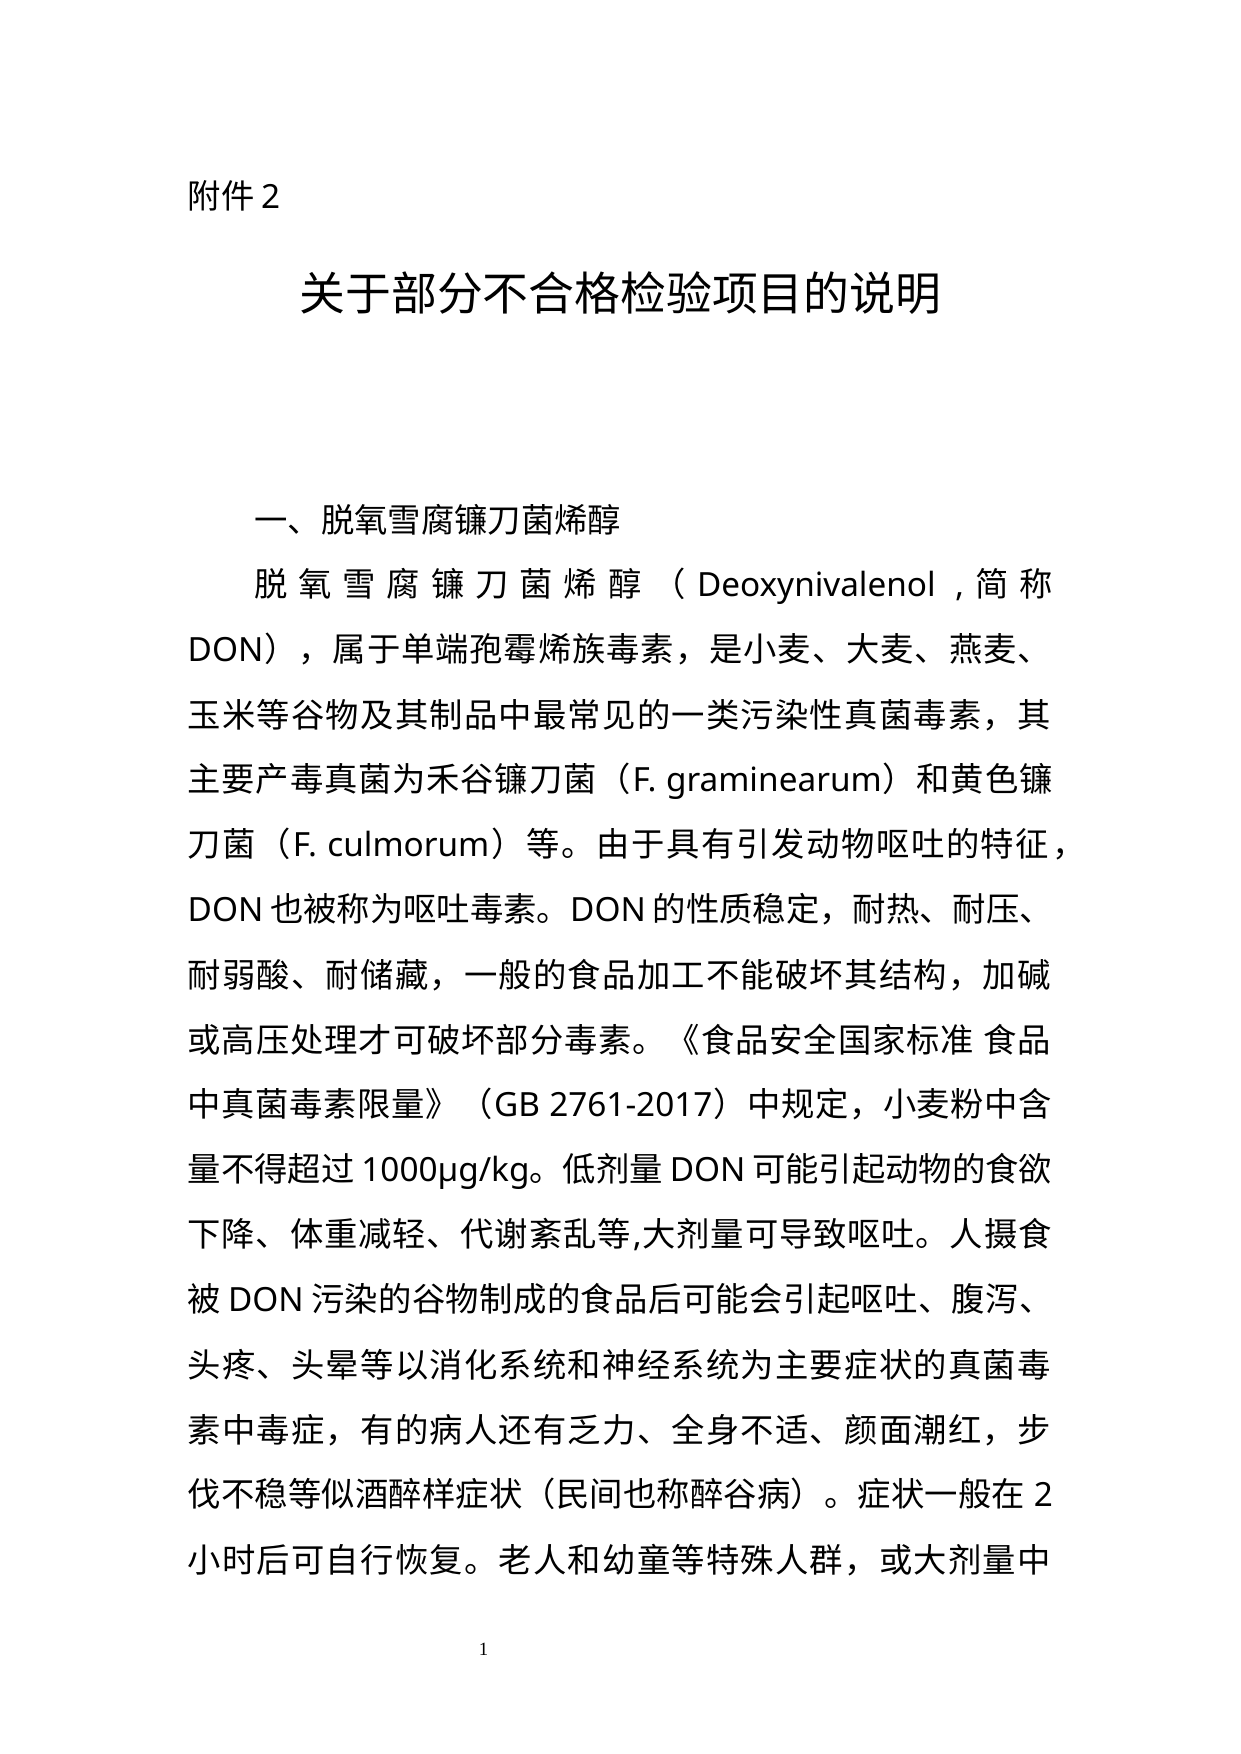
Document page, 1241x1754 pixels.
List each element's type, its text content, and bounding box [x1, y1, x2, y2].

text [187, 550, 1053, 1590]
text 附件2 [187, 162, 1053, 227]
text 关于部分不合格检验项目的说明 [187, 242, 1053, 339]
text 一、脱氧雪腐镰刀菌烯醇 [187, 485, 1053, 550]
